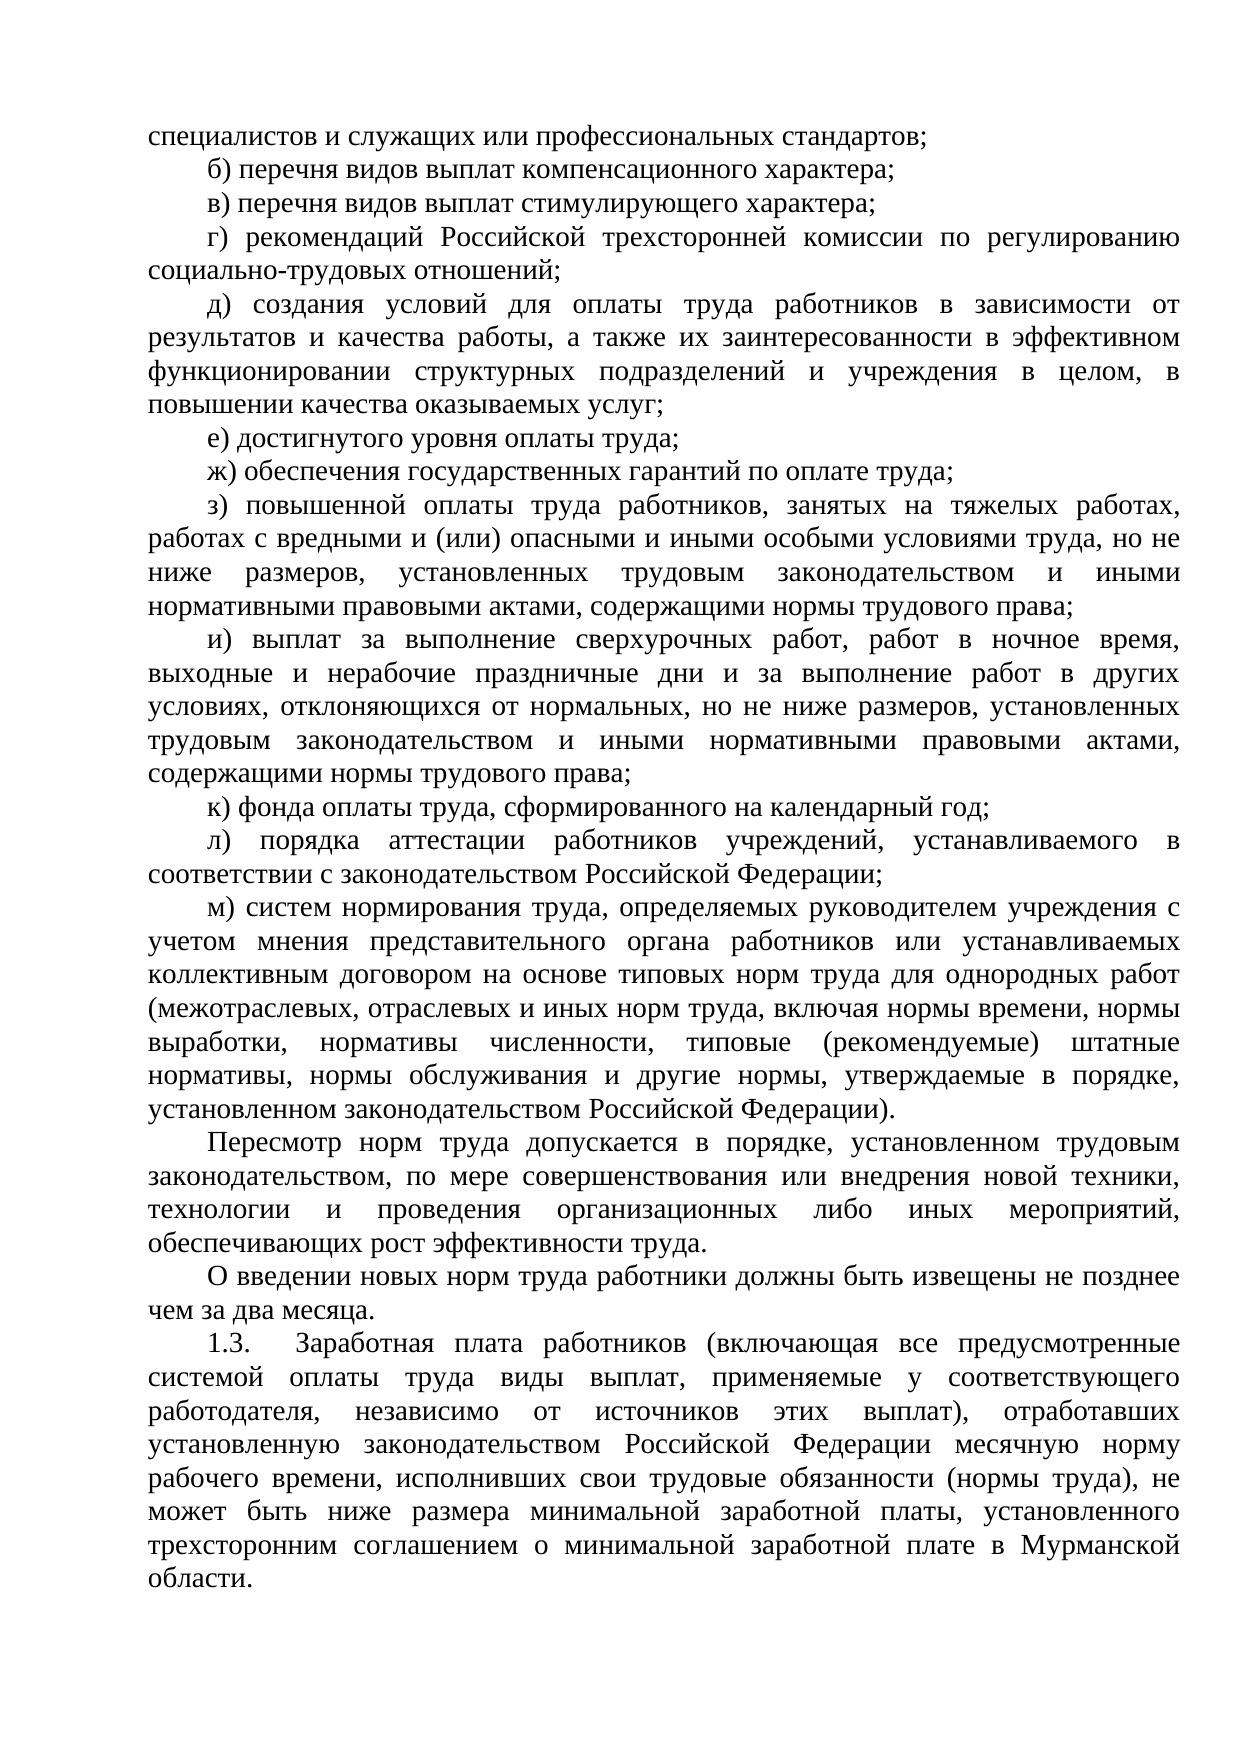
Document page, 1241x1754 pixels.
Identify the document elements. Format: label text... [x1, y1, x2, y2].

text О введении новых норм труда работники должны быть извещены не позднее чем за два месяца. [148, 1258, 1181, 1326]
text д) создания условий для оплаты труда работников в зависимости от результатов и качества работы, а также их заинтересованности в эффективном функционировании структурных подразделений и учреждения в целом, в повышении качества оказываемых услуг; [148, 286, 1181, 420]
text 1.3. Заработная плата работников (включающая все предусмотренные системой оплаты труда виды выплат, применяемые у соответствующего работодателя, независимо от источников этих выплат), отработавших установленную законодательством Российской Федерации месячную норму рабочего времени, исполнивших свои трудовые обязанности (нормы труда), не может быть ниже размера минимальной заработной платы, установленного трехсторонним соглашением о минимальной заработной плате в Мурманской области. [148, 1326, 1181, 1594]
text е) достигнутого уровня оплаты труда; [148, 420, 1181, 453]
text Пересмотр норм труда допускается в порядке, установленном трудовым законодательством, по мере совершенствования или внедрения новой техники, технологии и проведения организационных либо иных мероприятий, обеспечивающих рост эффективности труда. [148, 1124, 1181, 1258]
text ж) обеспечения государственных гарантий по оплате труда; [148, 453, 1181, 487]
text в) перечня видов выплат стимулирующего характера; [148, 185, 1181, 219]
text к) фонда оплаты труда, сформированного на календарный год; [148, 789, 1181, 822]
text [148, 118, 1181, 152]
text з) повышенной оплаты труда работников, занятых на тяжелых работах, работах с вредными и (или) опасными и иными особыми условиями труда, но не ниже размеров, установленных трудовым законодательством и иными нормативными правовыми актами, содержащими нормы трудового права; [148, 487, 1181, 621]
text м) систем нормирования труда, определяемых руководителем учреждения с учетом мнения представительного органа работников или устанавливаемых коллективным договором на основе типовых норм труда для однородных работ (межотраслевых, отраслевых и иных норм труда, включая нормы времени, нормы выработки, нормативы численности, типовые (рекомендуемые) штатные нормативы, нормы обслуживания и другие нормы, утверждаемые в порядке, установленном законодательством Российской Федерации). [148, 889, 1181, 1124]
text л) порядка аттестации работников учреждений, устанавливаемого в соответствии с законодательством Российской Федерации; [148, 822, 1181, 889]
text г) рекомендаций Российской трехсторонней комиссии по регулированию социально-трудовых отношений; [148, 219, 1181, 286]
text б) перечня видов выплат компенсационного характера; [148, 152, 1181, 185]
text и) выплат за выполнение сверхурочных работ, работ в ночное время, выходные и нерабочие праздничные дни и за выполнение работ в других условиях, отклоняющихся от нормальных, но не ниже размеров, установленных трудовым законодательством и иными нормативными правовыми актами, содержащими нормы трудового права; [148, 621, 1181, 789]
